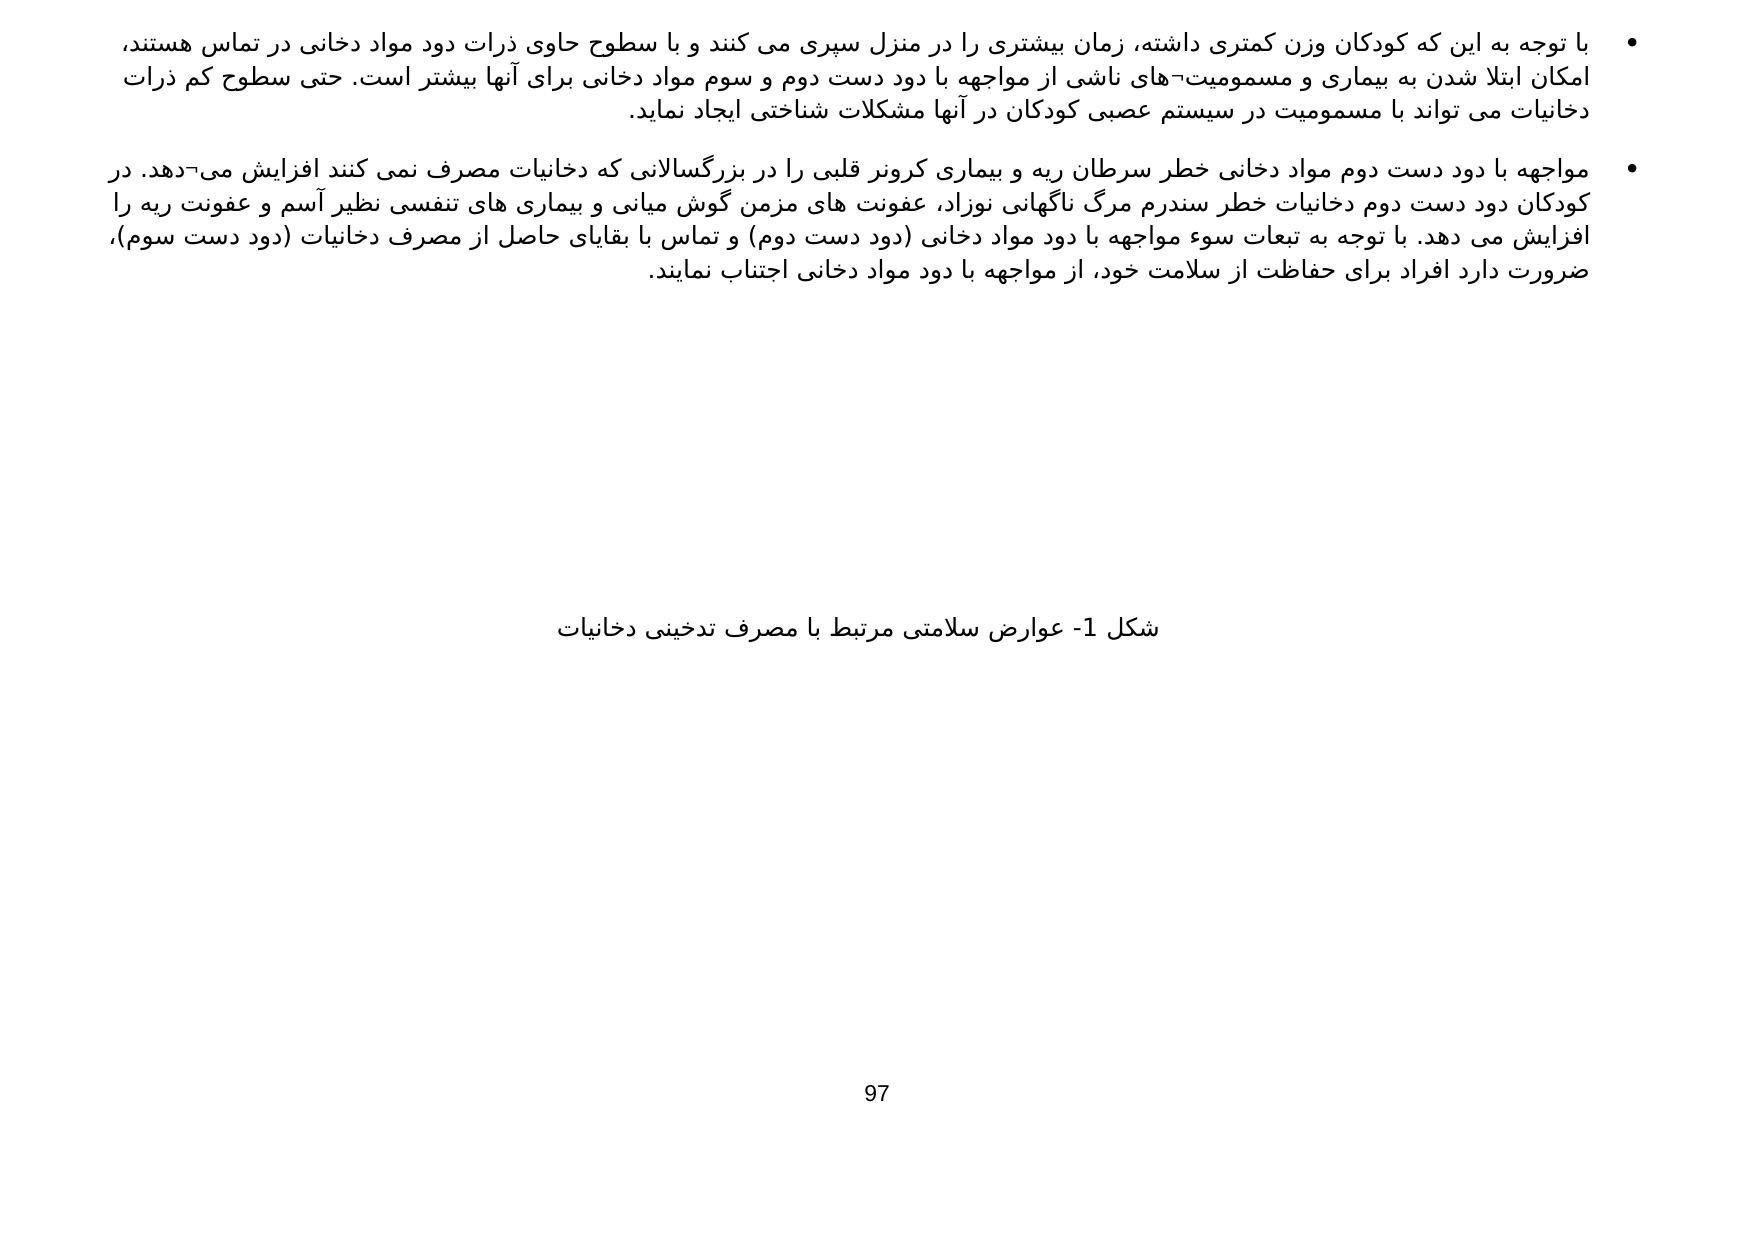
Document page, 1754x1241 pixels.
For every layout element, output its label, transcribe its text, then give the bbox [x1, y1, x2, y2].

list با توجه به این که کودکان وزن کمتری داشته، زمان بیشتری را در منزل سپری می کنند و با سطوح حاوی ذرات دود مواد دخانی در تماس هستند، امکان ابتلا شدن به بیماری و مسمومیت¬های ناشی از مواجهه با دود دست دوم و سوم مواد دخانی برای آنها بیشتر است. حتی سطوح کم ذرات دخانیات می تواند با مسمومیت در سیستم عصبی کودکان در آنها مشکلات شناختی ایجاد نماید. [88, 28, 1628, 125]
list مواجهه با دود دست دوم مواد دخانی خطر سرطان ریه و بیماری کرونر قلبی را در بزرگسالانی که دخانیات مصرف نمی کنند افزایش می¬دهد. در کودکان دود دست دوم دخانیات خطر سندرم مرگ ناگهانی نوزاد، عفونت های مزمن گوش میانی و بیماری های تنفسی نظیر آسم و عفونت ریه را افزایش می دهد. با توجه به تبعات سوء مواجهه با دود مواد دخانی (دود دست دوم) و تماس با بقایای حاصل از مصرف دخانیات (دود دست سوم)، ضرورت دارد افراد برای حفاظت از سلامت خود، از مواجهه با دود مواد دخانی اجتناب نمایند. [88, 154, 1628, 284]
text شکل 1- عوارض سلامتی مرتبط با مصرف تدخینی دخانیات [88, 613, 1628, 643]
